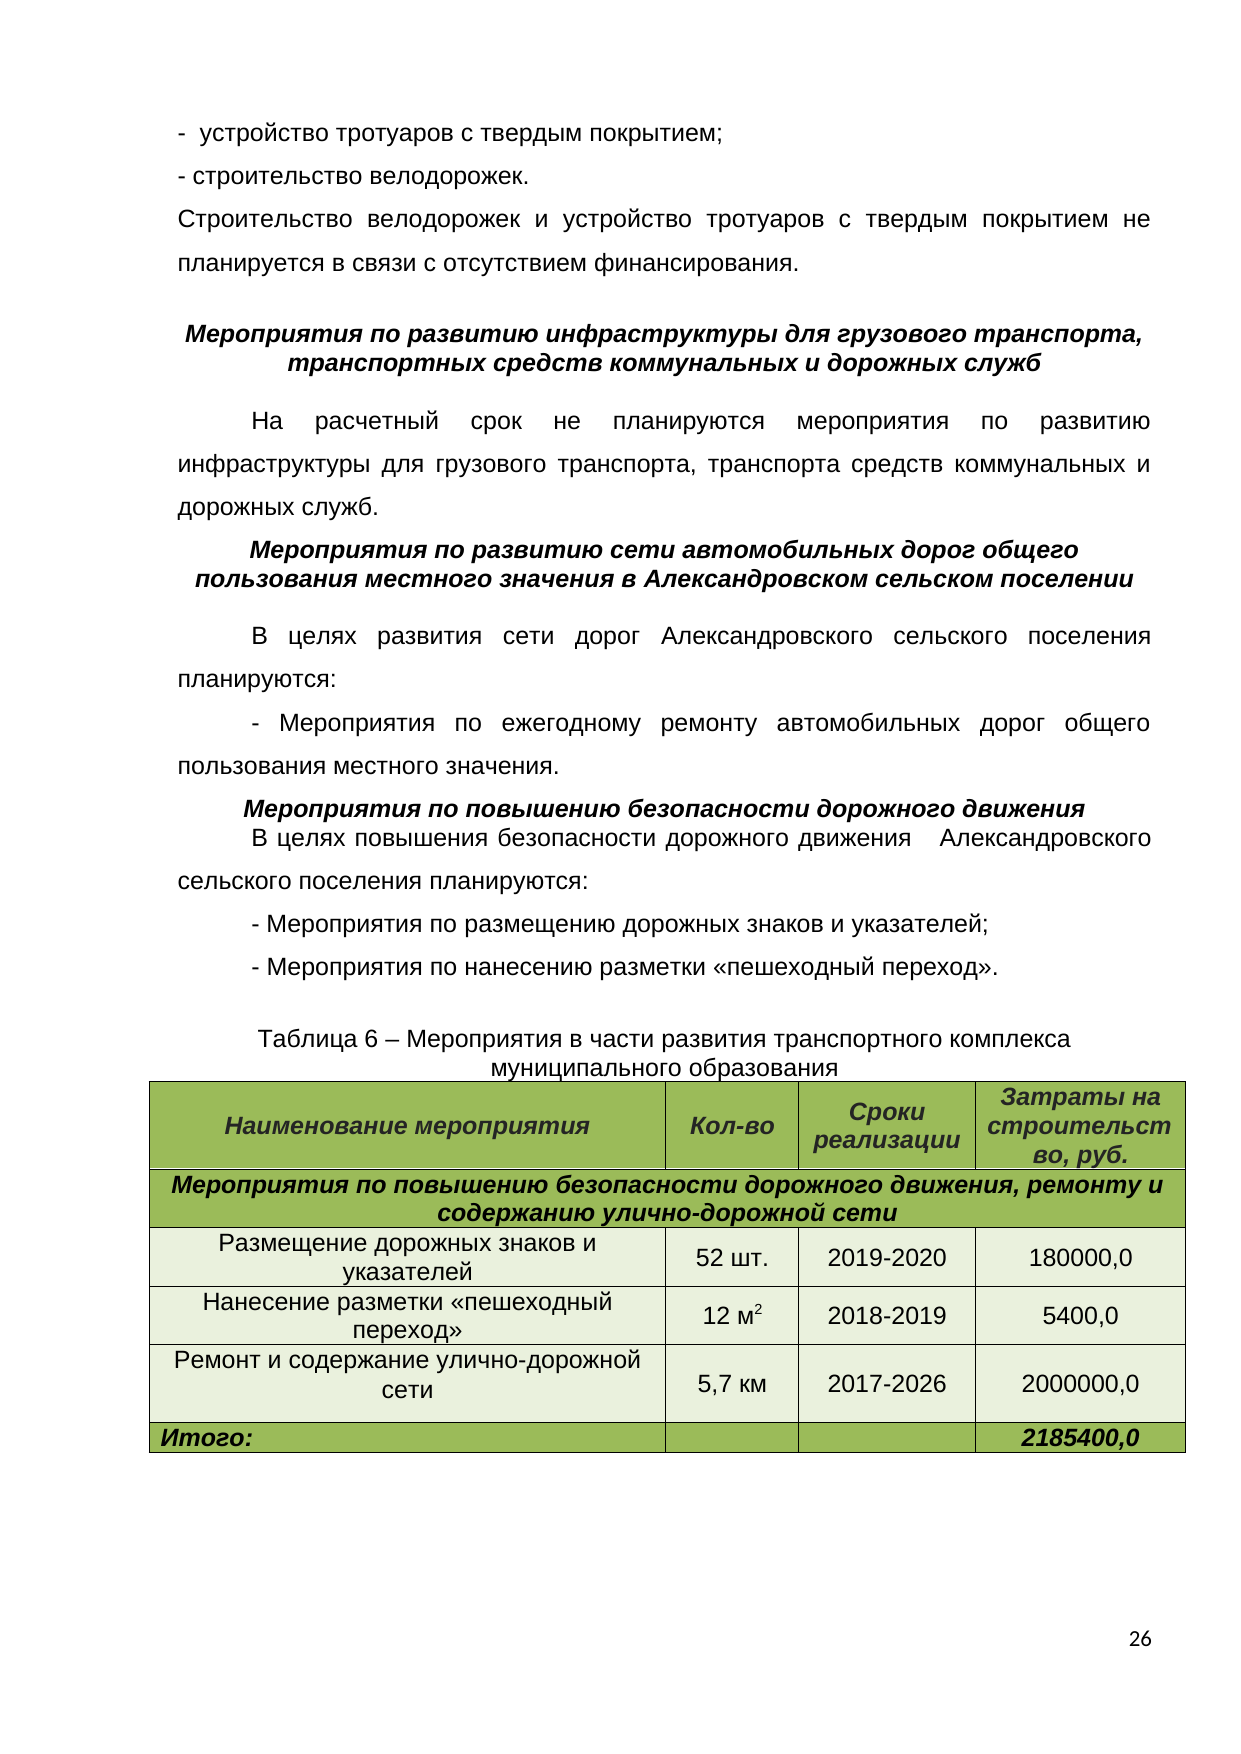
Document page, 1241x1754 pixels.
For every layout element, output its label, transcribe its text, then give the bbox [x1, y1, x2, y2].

table_cell 52 шт. [666, 1228, 798, 1286]
table_header Сроки реализации [799, 1082, 975, 1168]
text Мероприятия по повышению безопасности дорожного движения [177, 794, 1152, 822]
table_cell Размещение дорожных знаков и указателей [150, 1228, 665, 1286]
table_cell [799, 1423, 975, 1452]
table_header Затраты на строительство, руб. [976, 1082, 1185, 1168]
table_cell 2018-2019 [799, 1287, 975, 1344]
text - Мероприятия по размещению дорожных знаков и указателей; [177, 909, 1152, 937]
text Таблица 6 – Мероприятия в части развития транспортного комплекса муниципального образования [177, 1024, 1152, 1081]
table_cell 180000,0 [976, 1228, 1185, 1286]
table_cell [666, 1423, 798, 1452]
text транспортных средств коммунальных и дорожных служб [177, 348, 1152, 377]
table_cell 5,7 км [666, 1345, 798, 1422]
text - устройство тротуаров с твердым покрытием; [177, 118, 1152, 147]
table_header Кол-во [666, 1082, 798, 1168]
table_cell 12 м2 [666, 1287, 798, 1344]
text В целях развития сети дорог Александровского сельского поселения планируются: [177, 621, 1152, 693]
table_cell 5400,0 [976, 1287, 1185, 1344]
text Строительство велодорожек и устройство тротуаров с твердым покрытием не планируется в связи с отсутствием финансирования. [177, 204, 1152, 276]
text На расчетный срок не планируются мероприятия по развитию инфраструктуры для грузового транспорта, транспорта средств коммунальных и дорожных служб. [177, 406, 1152, 521]
table_cell 2185400,0 [976, 1423, 1185, 1452]
table_cell Ремонт и содержание улично-дорожной сети [150, 1345, 665, 1422]
table_cell 2000000,0 [976, 1345, 1185, 1422]
table_cell Мероприятия по повышению безопасности дорожного движения, ремонту и содержанию улично-дорожной сети [150, 1170, 1185, 1227]
table_cell Итого: [150, 1423, 665, 1452]
text - Мероприятия по ежегодному ремонту автомобильных дорог общего пользования местного значения. [177, 707, 1152, 779]
text пользования местного значения в Александровском сельском поселении [177, 564, 1152, 592]
table_cell 2017-2026 [799, 1345, 975, 1422]
table_cell Нанесение разметки «пешеходный переход» [150, 1287, 665, 1344]
text Мероприятия по развитию сети автомобильных дорог общего [177, 535, 1152, 564]
text В целях повышения безопасности дорожного движения Александровского сельского поселения планируются: [177, 822, 1152, 894]
text - строительство велодорожек. [177, 161, 1152, 190]
text - Мероприятия по нанесению разметки «пешеходный переход». [177, 952, 1152, 981]
text Мероприятия по развитию инфраструктуры для грузового транспорта, [177, 319, 1152, 348]
table_header Наименование мероприятия [150, 1082, 665, 1168]
table_cell 2019-2020 [799, 1228, 975, 1286]
